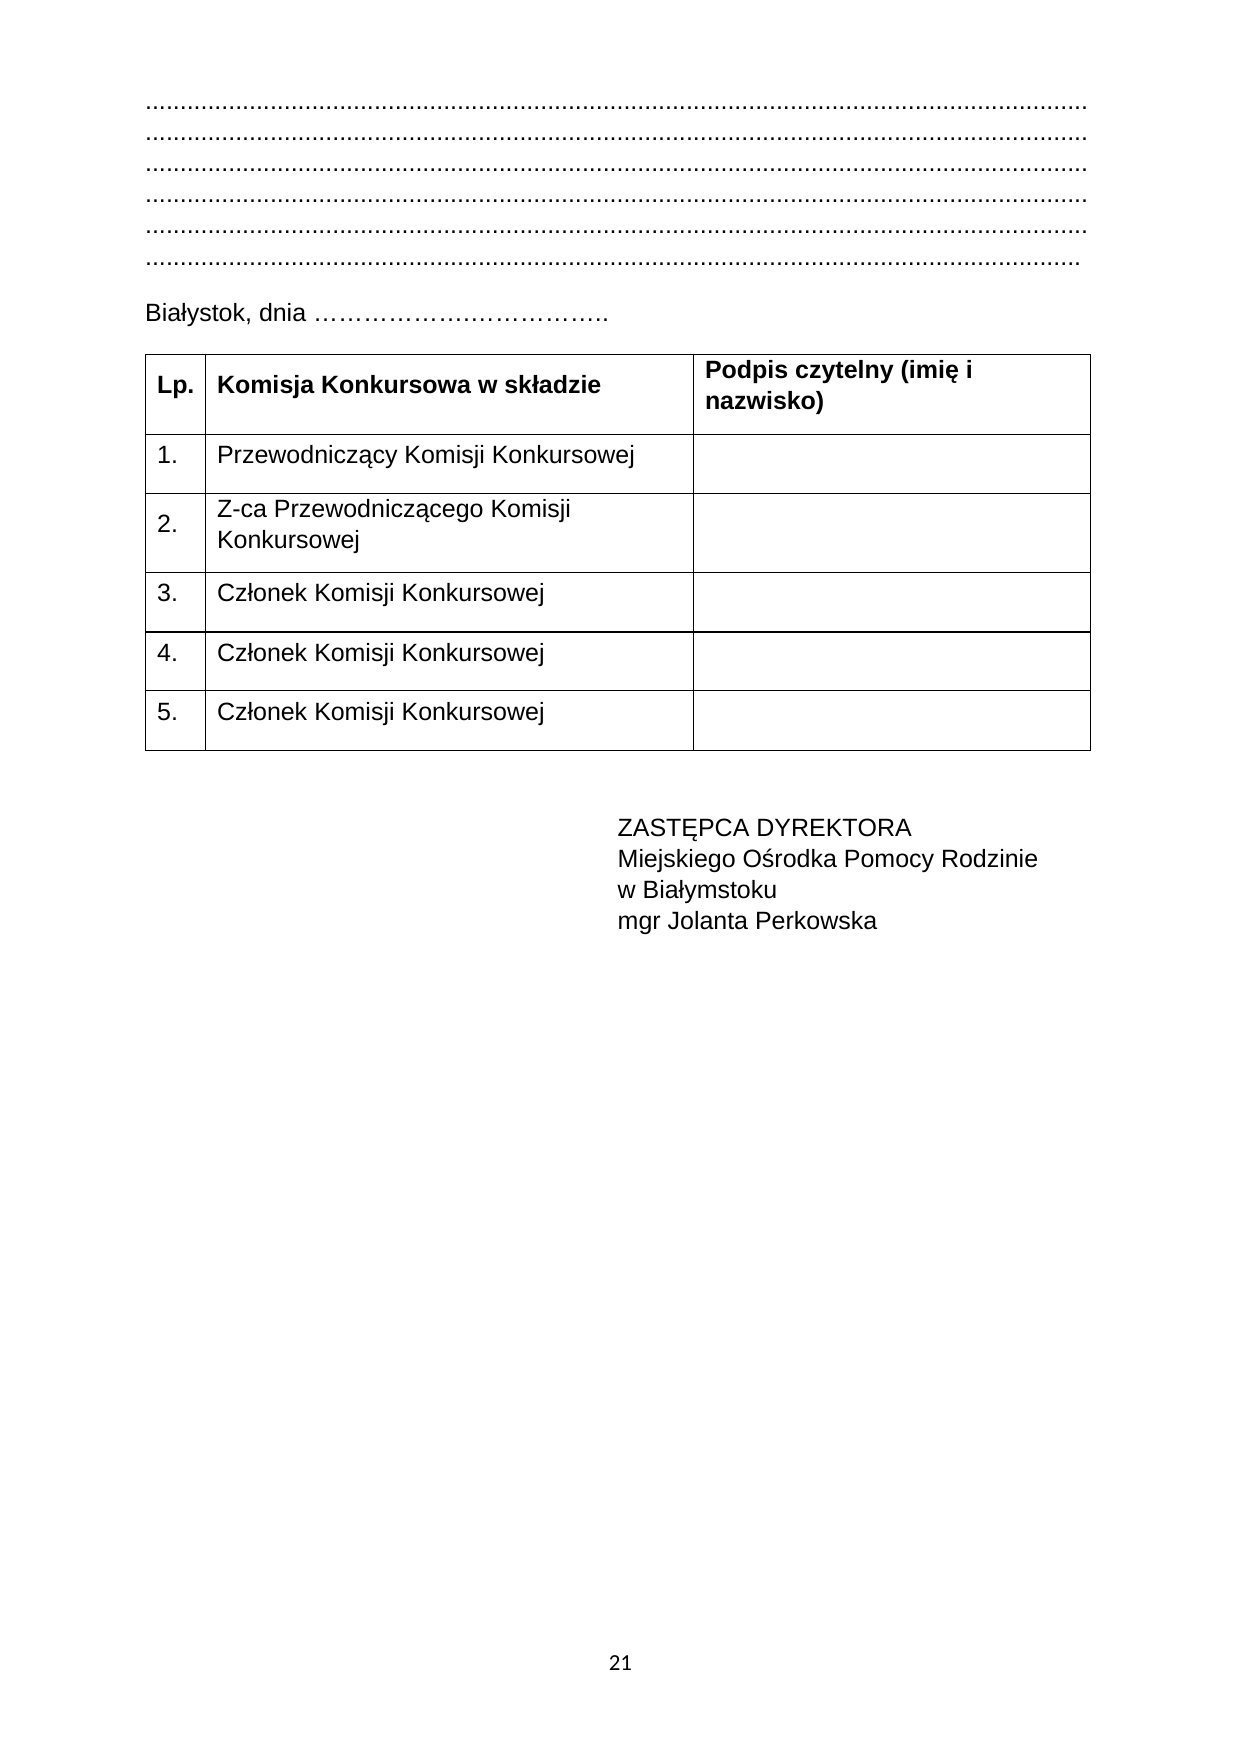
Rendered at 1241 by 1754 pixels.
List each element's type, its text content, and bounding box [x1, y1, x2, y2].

table_cell 2. [146, 494, 205, 572]
table_cell Członek Komisji Konkursowej [206, 573, 693, 631]
table_cell 1. [146, 435, 205, 492]
table_header Podpis czytelny (imię i nazwisko) [694, 355, 1090, 433]
table_cell [694, 691, 1090, 749]
table_cell 3. [146, 573, 205, 631]
table_cell 5. [146, 691, 205, 749]
text w Białymstoku [145, 875, 1095, 904]
table_header Lp. [146, 355, 205, 433]
text mgr Jolanta Perkowska [145, 906, 1095, 935]
table_cell [694, 633, 1090, 690]
table_cell 4. [146, 633, 205, 690]
text ZASTĘPCA DYREKTORA [145, 813, 1095, 842]
table_cell [694, 494, 1090, 572]
text Miejskiego Ośrodka Pomocy Rodzinie [145, 844, 1095, 873]
table_cell Przewodniczący Komisji Konkursowej [206, 435, 693, 492]
table_cell Członek Komisji Konkursowej [206, 633, 693, 690]
text ............................................................................................................................................................................................................................................................................................................................................................................................................................................................................................................................................................................................................................................................................................................................................................................................................................................... [145, 86, 1095, 270]
table_cell [694, 573, 1090, 631]
table_cell Członek Komisji Konkursowej [206, 691, 693, 749]
table_header Komisja Konkursowa w składzie [206, 355, 693, 433]
table_cell [694, 435, 1090, 492]
text Białystok, dnia ……………….…………….. [145, 298, 1095, 326]
table_cell Z-ca Przewodniczącego Komisji Konkursowej [206, 494, 693, 572]
